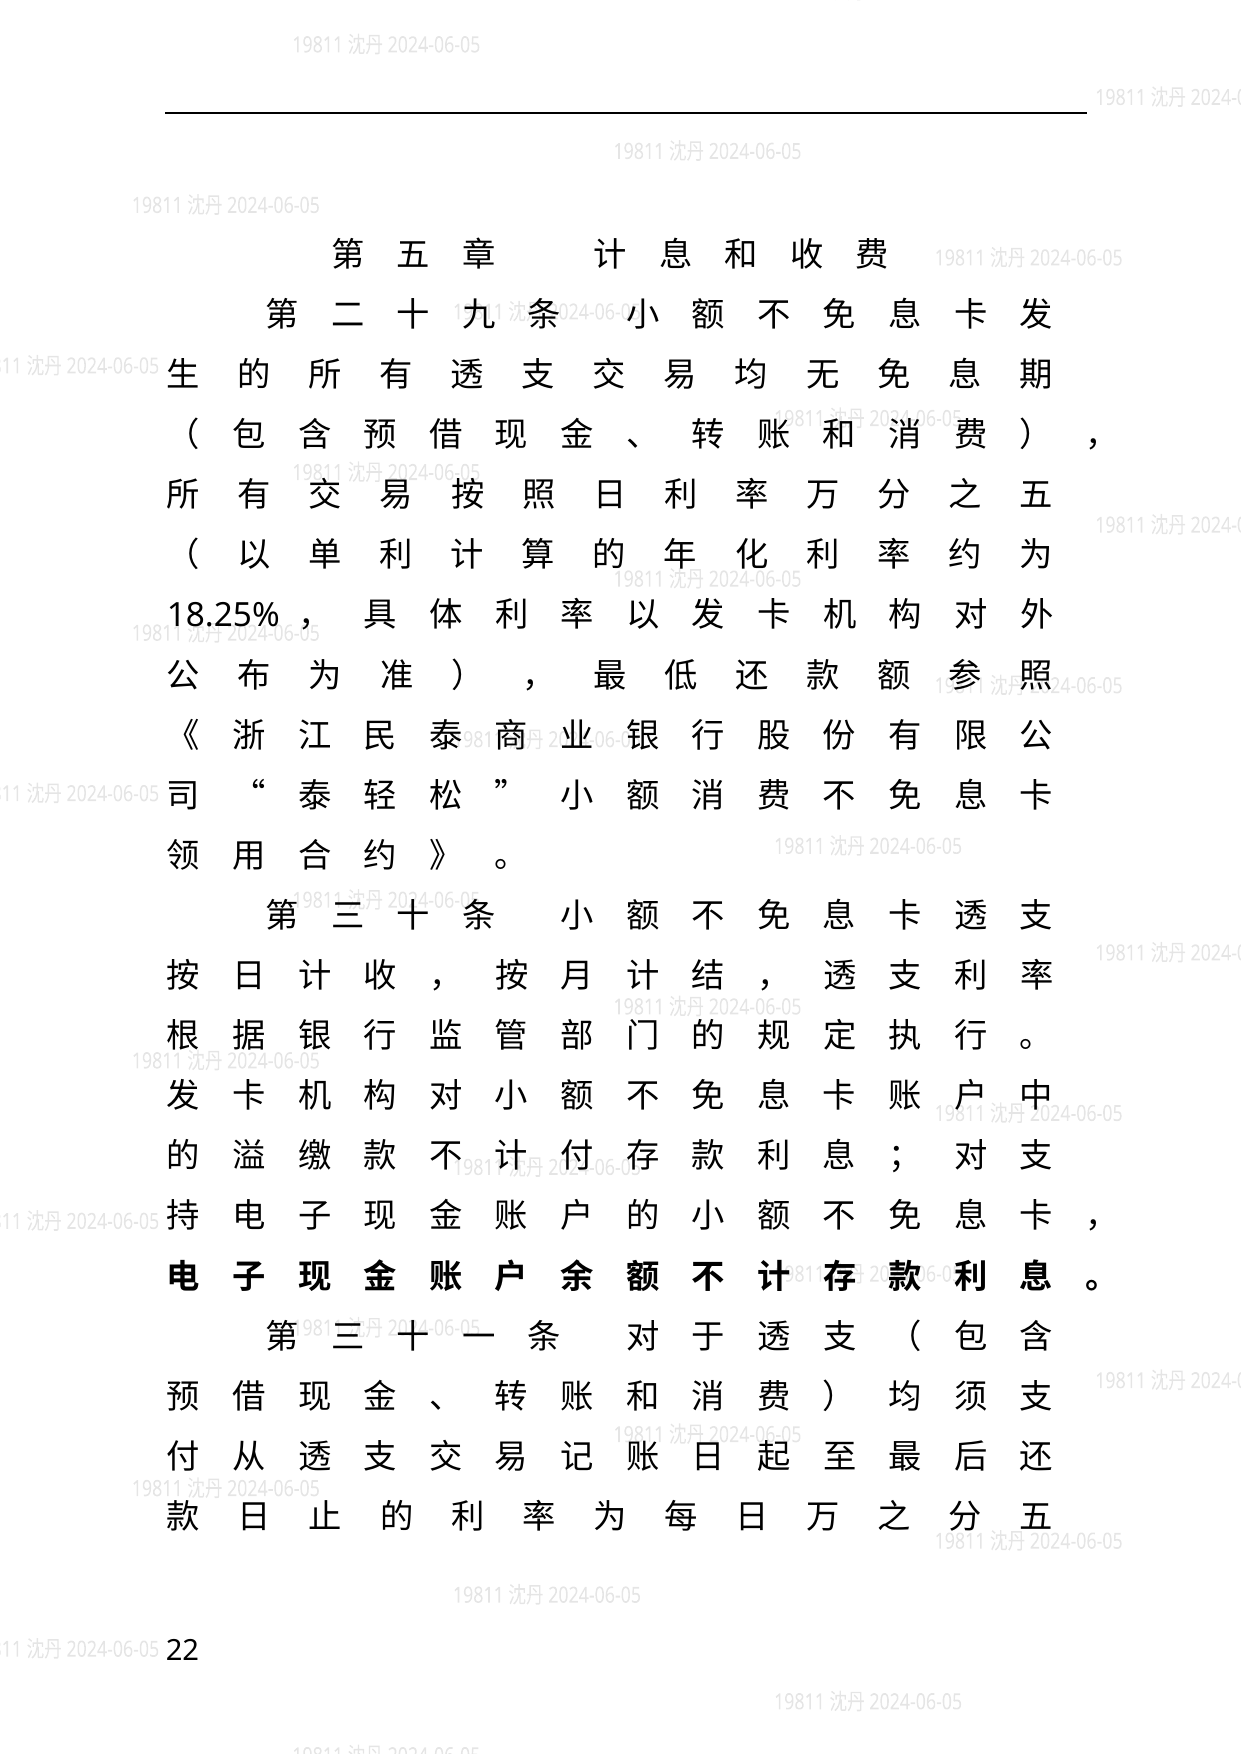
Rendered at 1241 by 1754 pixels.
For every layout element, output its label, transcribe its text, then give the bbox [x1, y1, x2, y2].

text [167, 1303, 1085, 1544]
text 第三十条 小额不免息卡透支按日计收，按月计结，透支利率根据银行监管部门的规定执行。发卡机构对小额不免息卡账户中的溢缴款不计付存款利息；对支持电子现金账户的小额不免息卡，电子现金账户余额不计存款利息。 [167, 883, 1085, 1303]
text 第二十九条 小额不免息卡发生的所有透支交易均无免息期（包含预借现金、转账和消费），所有交易按照日利率万分之五（以单利计算的年化利率约为18.25%，具体利率以发卡机构对外公布为准），最低还款额参照《浙江民泰商业银行股份有限公司“泰轻松”小额消费不免息卡领用合约》。 [167, 282, 1085, 883]
subtitle 第五章 计息和收费 [167, 222, 1085, 282]
